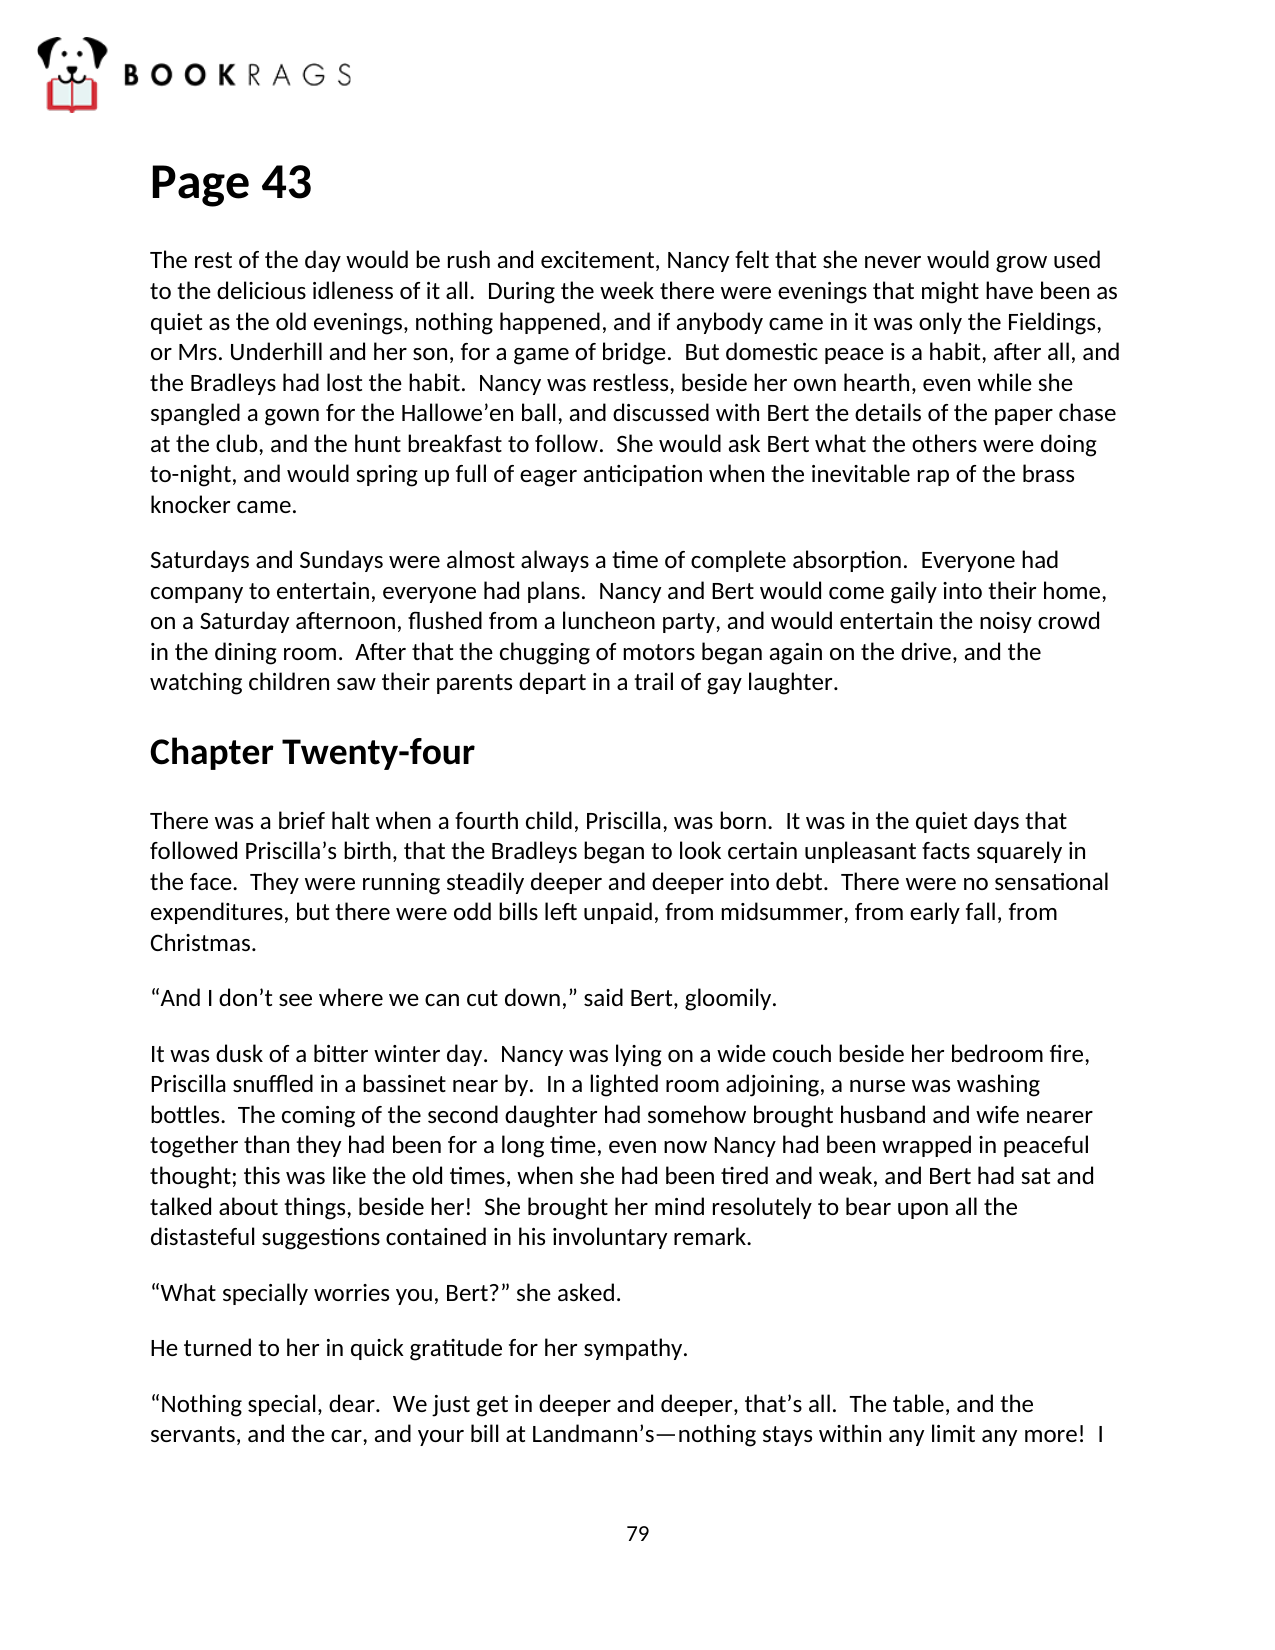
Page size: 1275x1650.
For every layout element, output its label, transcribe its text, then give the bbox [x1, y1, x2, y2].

text There was a brief halt when a fourth child, Priscilla, was born. It was in the quiet days that followed Priscilla’s birth, that the Bradleys began to look certain unpleasant facts squarely in the face. They were running steadily deeper and deeper into debt. There were no sensational expenditures, but there were odd bills left unpaid, from midsummer, from early fall, from Christmas. [150, 805, 1125, 958]
text Saturdays and Sundays were almost always a time of complete absorption. Everyone had company to entertain, everyone had plans. Nancy and Bert would come gaily into their home, on a Saturday afternoon, flushed from a luncheon party, and would entertain the noisy crowd in the dining room. After that the chugging of motors began again on the drive, and the watching children saw their parents depart in a trail of gay laughter. [150, 544, 1125, 697]
text Chapter Twenty-four [150, 728, 1125, 774]
text “And I don’t see where we can cut down,” said Bert, gloomily. [150, 983, 1125, 1013]
text “What specially worries you, Bert?” she asked. [150, 1277, 1125, 1307]
picture [37, 37, 351, 113]
text It was dusk of a bitter winter day. Nancy was lying on a wide couch beside her bedroom fire, Priscilla snuffled in a bassinet near by. In a lighted room adjoining, a nurse was washing bottles. The coming of the second daughter had somehow brought husband and wife nearer together than they had been for a long time, even now Nancy had been wrapped in peaceful thought; this was like the old times, when she had been tired and weak, and Bert had sat and talked about things, beside her! She brought her mind resolutely to bear upon all the distasteful suggestions contained in his involuntary remark. [150, 1038, 1125, 1252]
text The rest of the day would be rush and excitement, Nancy felt that she never would grow used to the delicious idleness of it all. During the week there were evenings that might have been as quiet as the old evenings, nothing happened, and if anybody came in it was only the Fieldings, or Mrs. Underhill and her son, for a game of bridge. But domestic peace is a habit, after all, and the Bradleys had lost the habit. Nancy was restless, beside her own hearth, even while she spangled a gown for the Hallowe’en ball, and discussed with Bert the details of the paper chase at the club, and the hunt breakfast to follow. She would ask Bert what the others were doing to-night, and would spring up full of eager anticipation when the inevitable rap of the brass knocker came. [150, 244, 1125, 519]
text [150, 1388, 1125, 1449]
text He turned to her in quick gratitude for her sympathy. [150, 1332, 1125, 1363]
text Page 43 [150, 150, 1125, 211]
